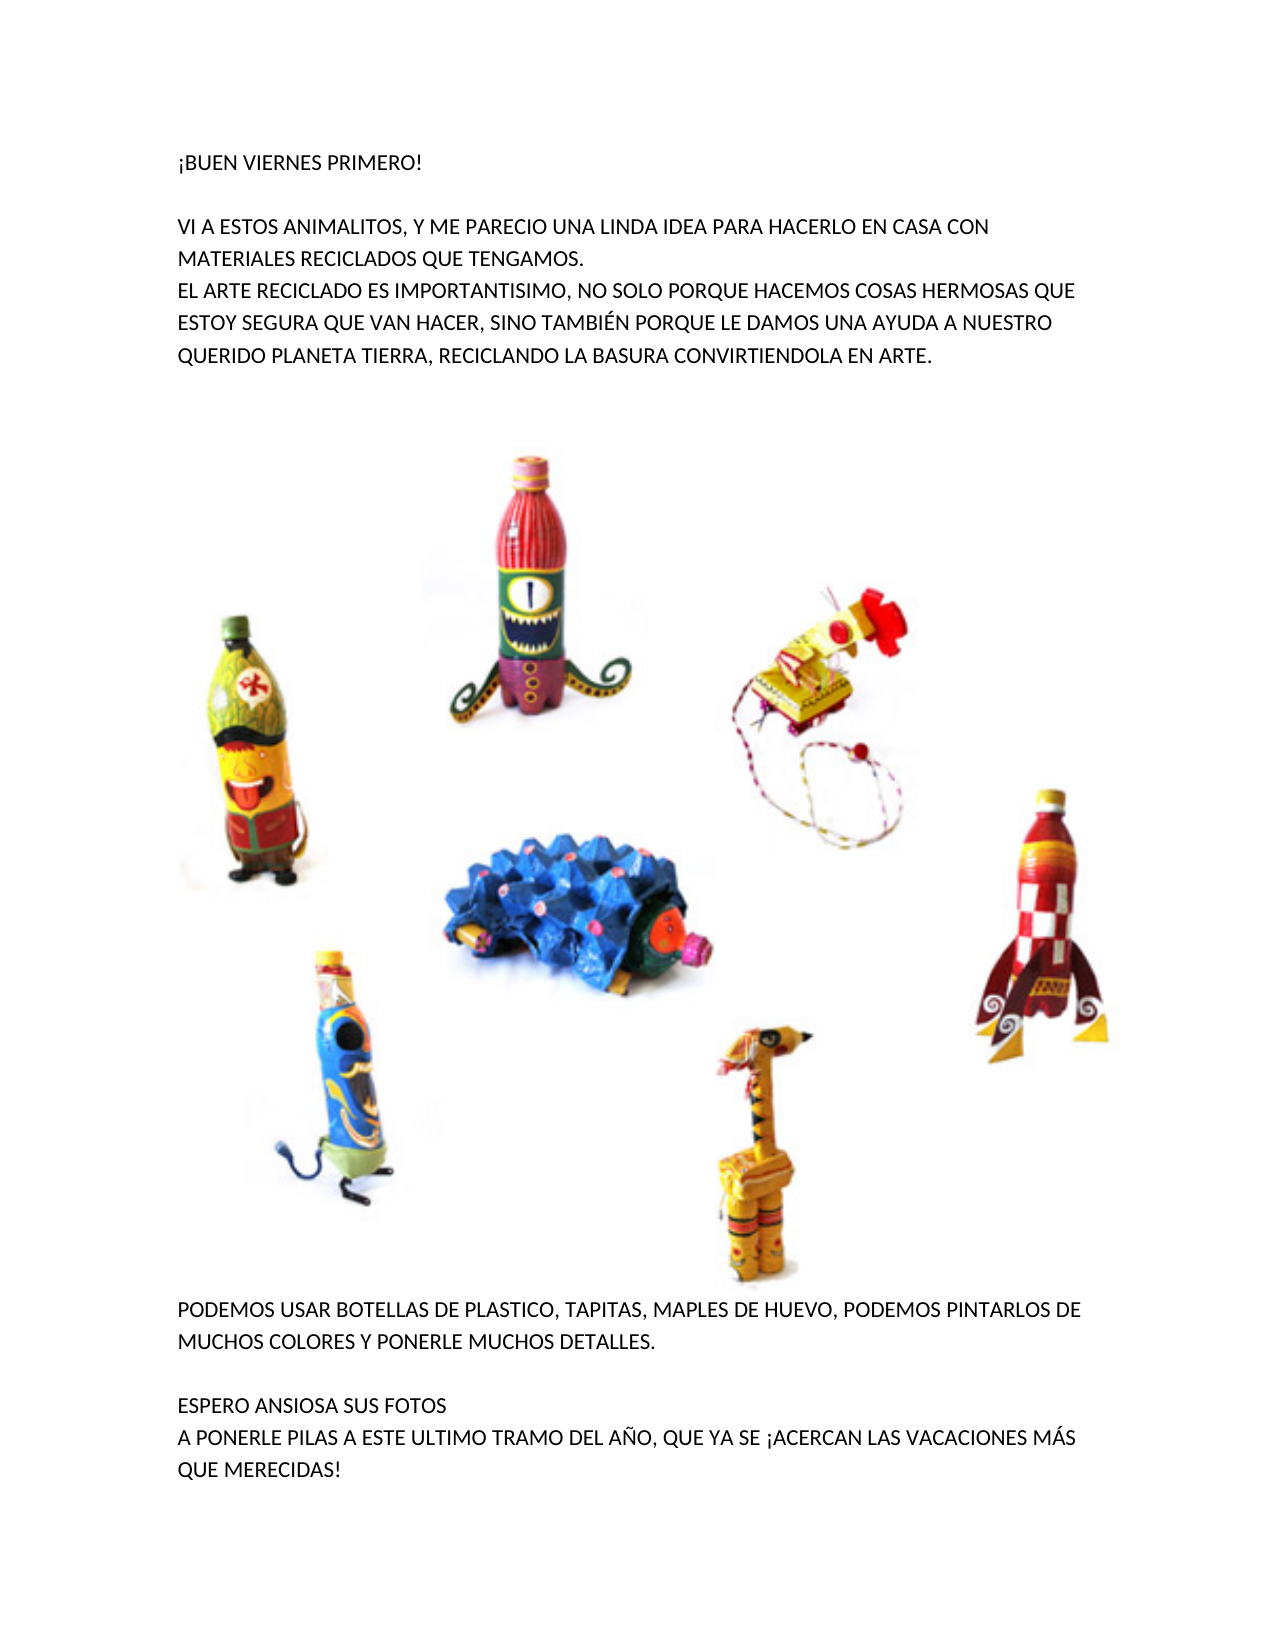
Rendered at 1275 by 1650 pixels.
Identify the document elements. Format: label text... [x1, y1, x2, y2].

text ¡BUEN VIERNES PRIMERO! VI A ESTOS ANIMALITOS, Y ME PARECIO UNA LINDA IDEA PARA HACERLO EN CASA CON MATERIALES RECICLADOS QUE TENGAMOS. EL ARTE RECICLADO ES IMPORTANTISIMO, NO SOLO PORQUE HACEMOS COSAS HERMOSAS QUE ESTOY SEGURA QUE VAN HACER, SINO TAMBIÉN PORQUE LE DAMOS UNA AYUDA A NUESTRO QUERIDO PLANETA TIERRA, RECICLANDO LA BASURA CONVIRTIENDOLA EN ARTE. [177, 148, 1098, 369]
picture [177, 446, 1124, 1291]
text PODEMOS USAR BOTELLAS DE PLASTICO, TAPITAS, MAPLES DE HUEVO, PODEMOS PINTARLOS DE MUCHOS COLORES Y PONERLE MUCHOS DETALLES. ESPERO ANSIOSA SUS FOTOS A PONERLE PILAS A ESTE ULTIMO TRAMO DEL AÑO, QUE YA SE ¡ACERCAN LAS VACACIONES MÁS QUE MERECIDAS! [177, 1291, 1098, 1484]
